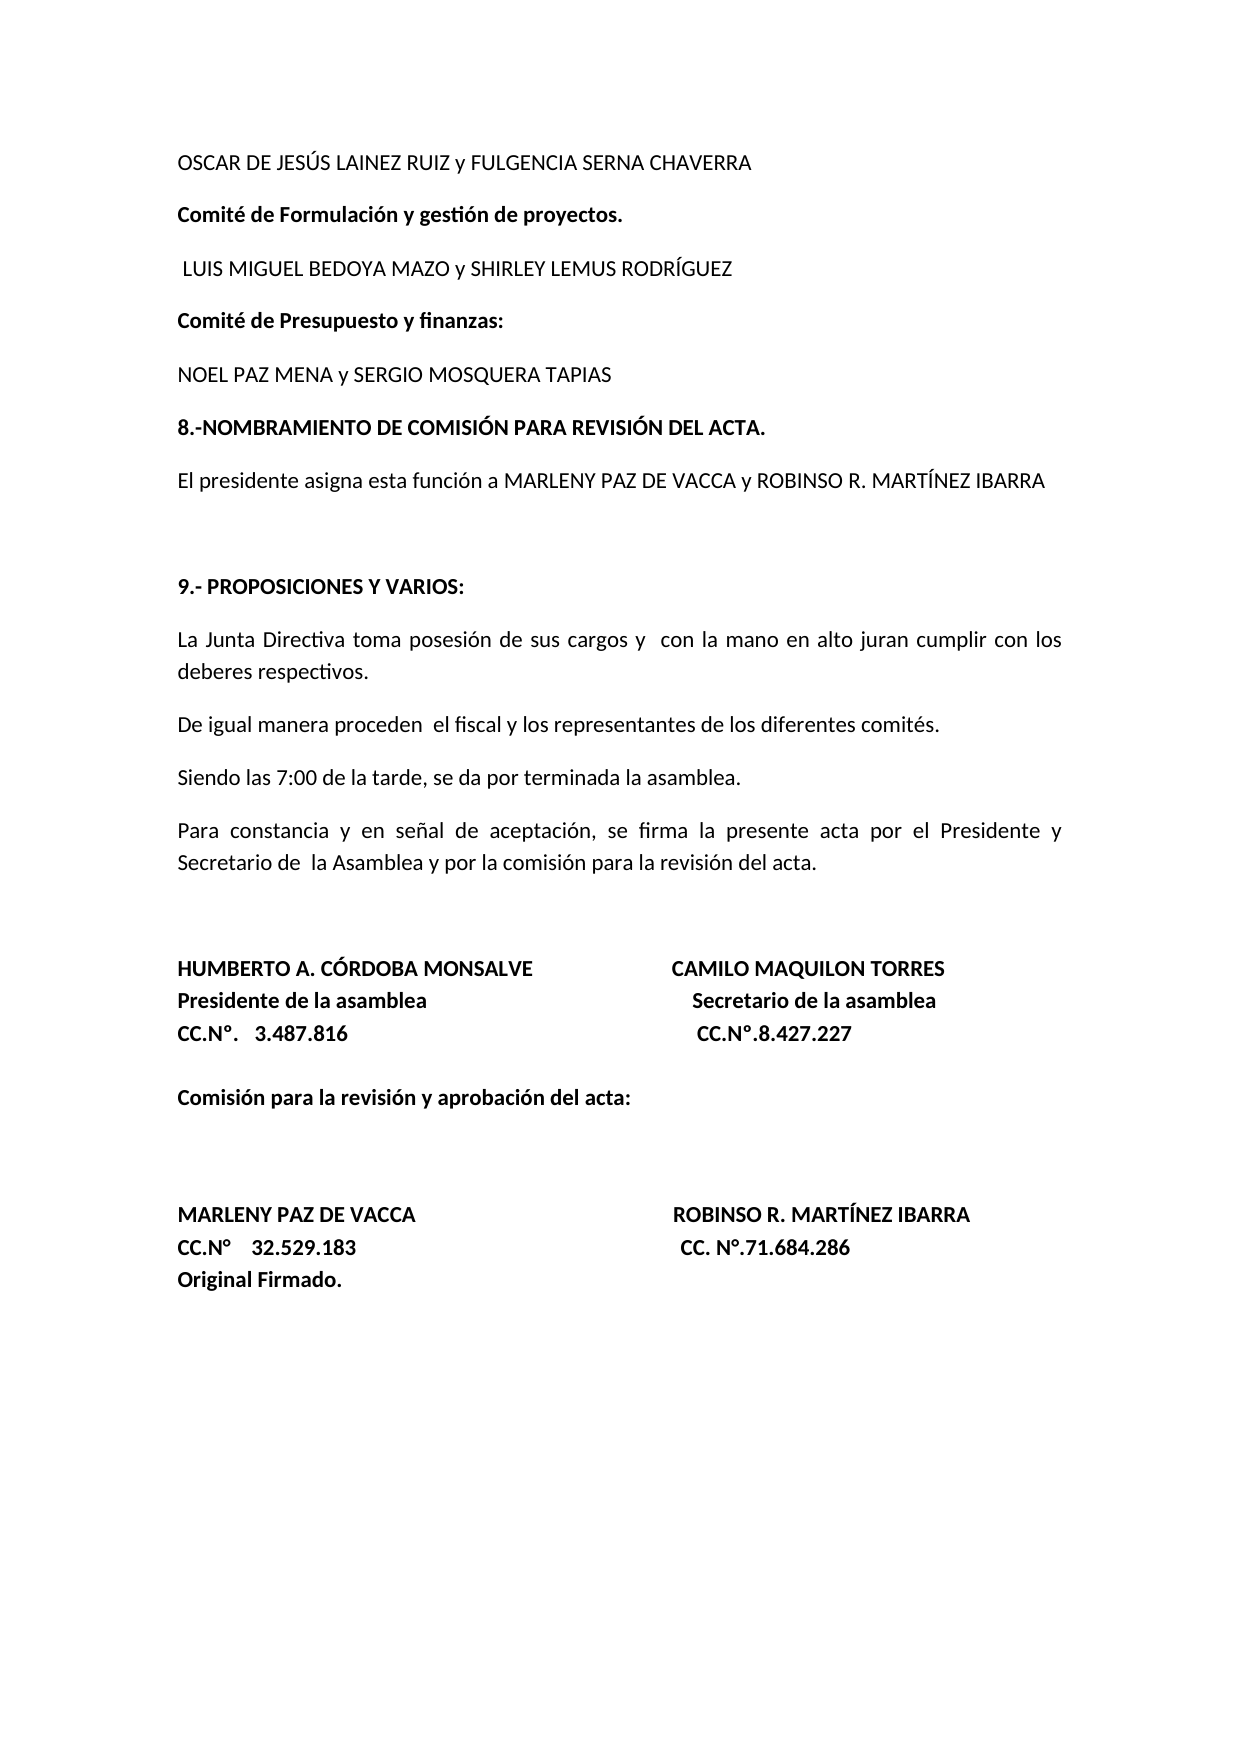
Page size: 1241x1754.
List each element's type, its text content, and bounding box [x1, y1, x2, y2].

text Siendo las 7:00 de la tarde, se da por terminada la asamblea. [177, 763, 1063, 791]
text El presidente asigna esta función a MARLENY PAZ DE VACCA y ROBINSO R. MARTÍNEZ IBARRA [177, 466, 1063, 494]
text Comité de Formulación y gestión de proyectos. [177, 201, 1063, 229]
text Presidente de la asamblea Secretario de la asamblea [177, 986, 1063, 1014]
text MARLENY PAZ DE VACCA ROBINSO R. MARTÍNEZ IBARRA [177, 1200, 1063, 1228]
text 9.- PROPOSICIONES Y VARIOS: [177, 572, 1063, 600]
text Original Firmado. [177, 1265, 1063, 1293]
text LUIS MIGUEL BEDOYA MAZO y SHIRLEY LEMUS RODRÍGUEZ [177, 254, 1063, 282]
text CC.Nº. 3.487.816 CC.Nº.8.427.227 [177, 1019, 1063, 1047]
text 8.-NOMBRAMIENTO DE COMISIÓN PARA REVISIÓN DEL ACTA. [177, 413, 1063, 441]
text CC.N° 32.529.183 CC. N°.71.684.286 [177, 1233, 1063, 1261]
text OSCAR DE JESÚS LAINEZ RUIZ y FULGENCIA SERNA CHAVERRA [177, 148, 1063, 176]
text HUMBERTO A. CÓRDOBA MONSALVE CAMILO MAQUILON TORRES [177, 954, 1063, 982]
text Comisión para la revisión y aprobación del acta: [177, 1083, 1063, 1111]
text Comité de Presupuesto y finanzas: [177, 307, 1063, 335]
text Para constancia y en señal de aceptación, se firma la presente acta por el Presidente y Secretario de la Asamblea y por la comisión para la revisión del acta. [177, 816, 1063, 876]
text La Junta Directiva toma posesión de sus cargos y con la mano en alto juran cumplir con los deberes respectivos. [177, 625, 1063, 685]
text NOEL PAZ MENA y SERGIO MOSQUERA TAPIAS [177, 360, 1063, 388]
text De igual manera proceden el fiscal y los representantes de los diferentes comités. [177, 710, 1063, 738]
